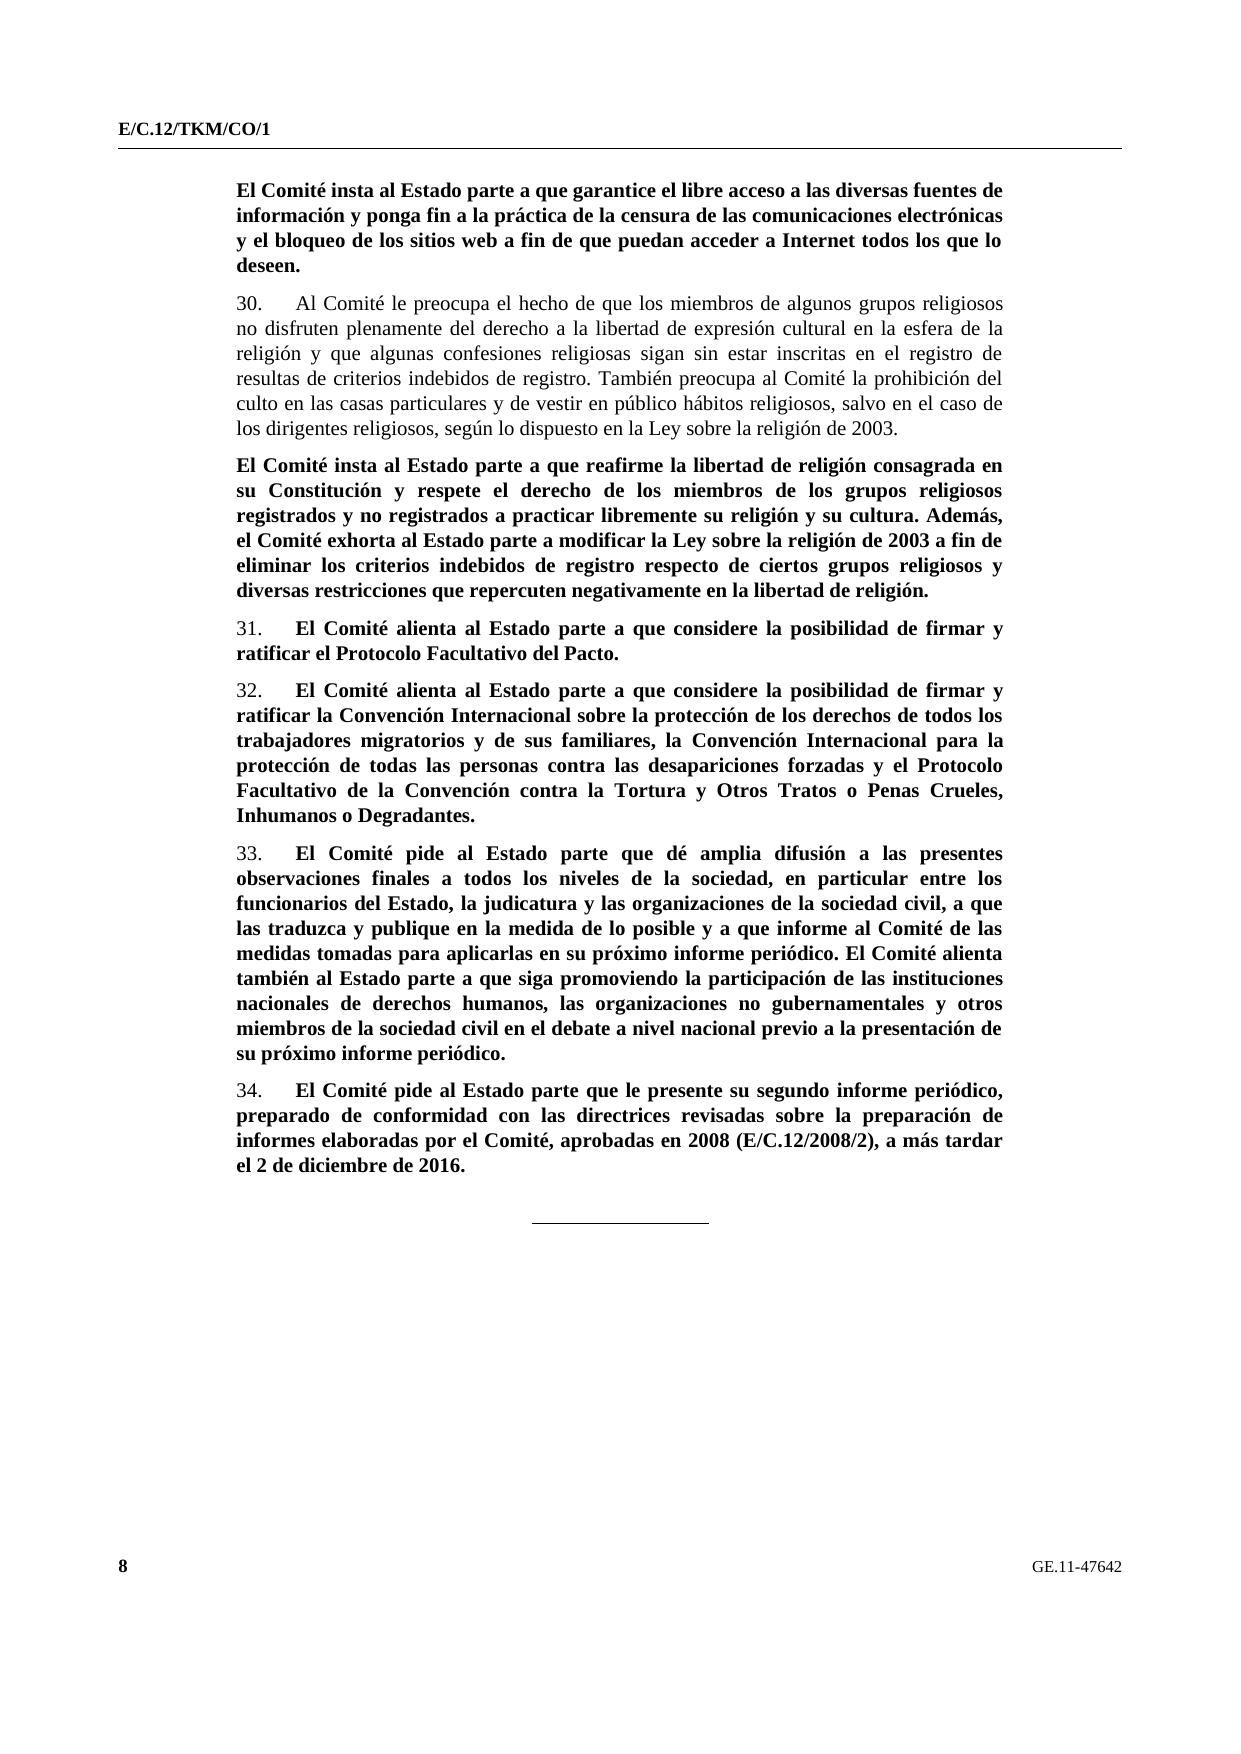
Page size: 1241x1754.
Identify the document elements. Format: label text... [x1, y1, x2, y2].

text El Comité insta al Estado parte a que reafirme la libertad de religión consagrada en su Constitución y respete el derecho de los miembros de los grupos religiosos registrados y no registrados a practicar libremente su religión y su cultura. Además, el Comité exhorta al Estado parte a modificar la Ley sobre la religión de 2003 a fin de eliminar los criterios indebidos de registro respecto de ciertos grupos religiosos y diversas restricciones que repercuten negativamente en la libertad de religión. [236, 452, 1004, 602]
text 32. El Comité alienta al Estado parte a que considere la posibilidad de firmar y ratificar la Convención Internacional sobre la protección de los derechos de todos los trabajadores migratorios y de sus familiares, la Convención Internacional para la protección de todas las personas contra las desapariciones forzadas y el Protocolo Facultativo de la Convención contra la Tortura y Otros Tratos o Penas Crueles, Inhumanos o Degradantes. [236, 677, 1004, 827]
text 30. Al Comité le preocupa el hecho de que los miembros de algunos grupos religiosos no disfruten plenamente del derecho a la libertad de expresión cultural en la esfera de la religión y que algunas confesiones religiosas sigan sin estar inscritas en el registro de resultas de criterios indebidos de registro. También preocupa al Comité la prohibición del culto en las casas particulares y de vestir en público hábitos religiosos, salvo en el caso de los dirigentes religiosos, según lo dispuesto en la Ley sobre la religión de 2003. [236, 290, 1004, 440]
text 33. El Comité pide al Estado parte que dé amplia difusión a las presentes observaciones finales a todos los niveles de la sociedad, en particular entre los funcionarios del Estado, la judicatura y las organizaciones de la sociedad civil, a que las traduzca y publique en la medida de lo posible y a que informe al Comité de las medidas tomadas para aplicarlas en su próximo informe periódico. El Comité alienta también al Estado parte a que siga promoviendo la participación de las instituciones nacionales de derechos humanos, las organizaciones no gubernamentales y otros miembros de la sociedad civil en el debate a nivel nacional previo a la presentación de su próximo informe periódico. [236, 840, 1004, 1065]
text 31. El Comité alienta al Estado parte a que considere la posibilidad de firmar y ratificar el Protocolo Facultativo del Pacto. [236, 615, 1004, 665]
text 34. El Comité pide al Estado parte que le presente su segundo informe periódico, preparado de conformidad con las directrices revisadas sobre la preparación de informes elaboradas por el Comité, aprobadas en 2008 (E/C.12/2008/2), a más tardar el 2 de diciembre de 2016. [236, 1077, 1004, 1177]
text El Comité insta al Estado parte a que garantice el libre acceso a las diversas fuentes de información y ponga fin a la práctica de la censura de las comunicaciones electrónicas y el bloqueo de los sitios web a fin de que puedan acceder a Internet todos los que lo deseen. [236, 177, 1004, 277]
